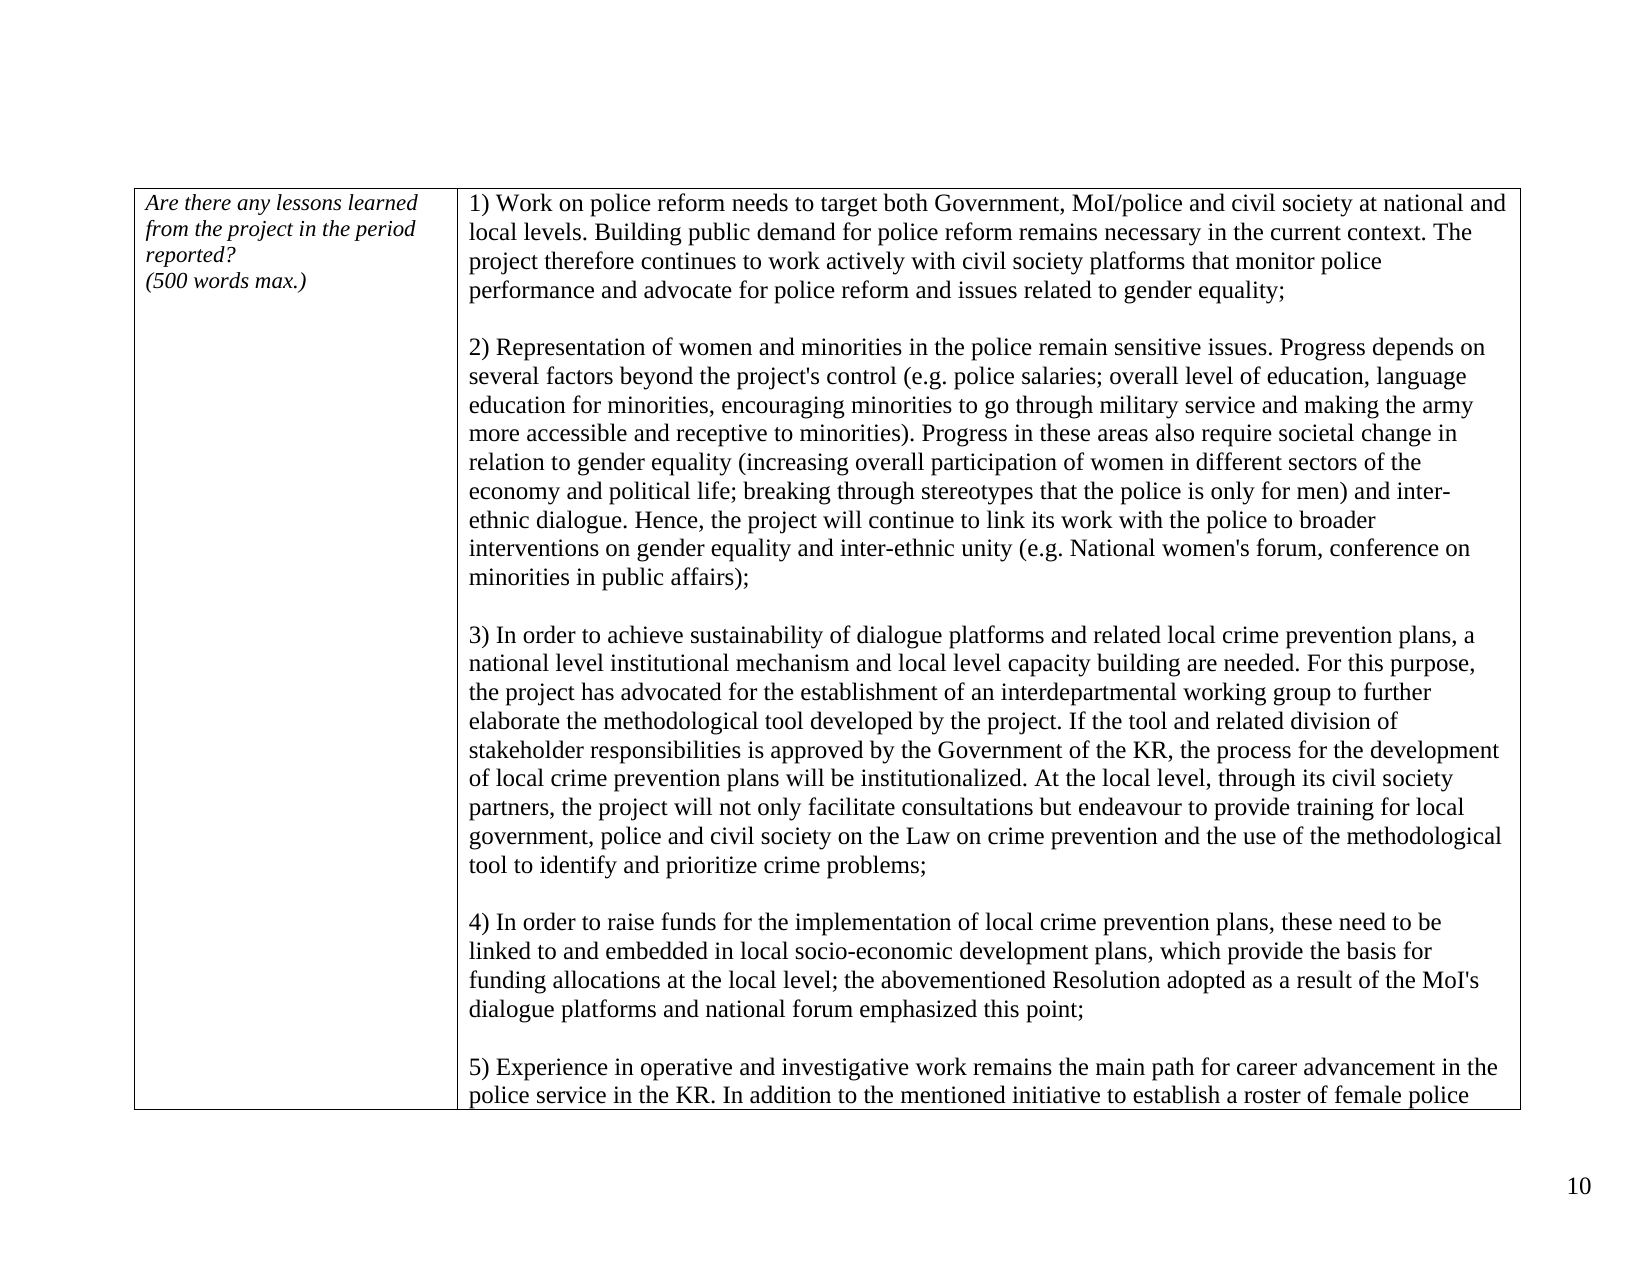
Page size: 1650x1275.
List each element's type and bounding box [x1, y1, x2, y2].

table_cell [458, 189, 1520, 1109]
table_cell [135, 189, 457, 1109]
